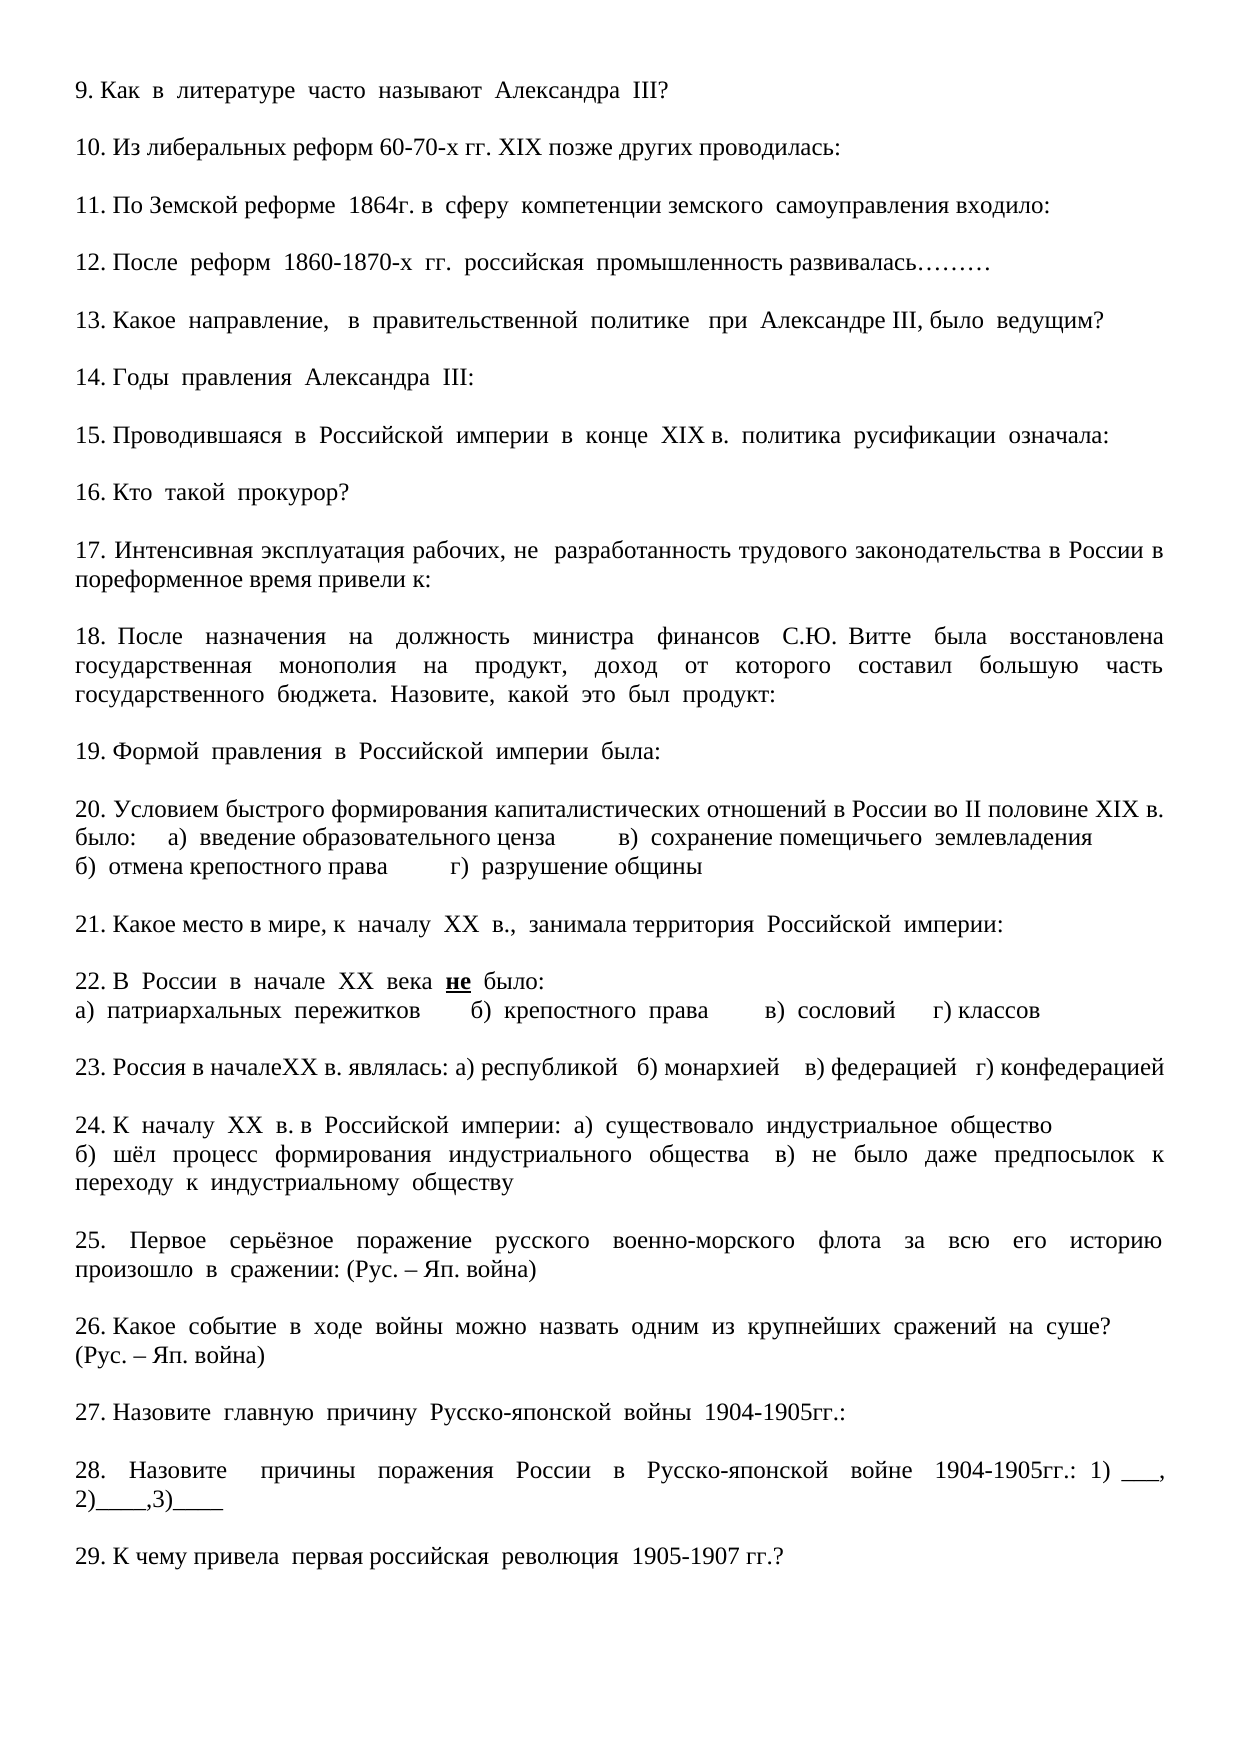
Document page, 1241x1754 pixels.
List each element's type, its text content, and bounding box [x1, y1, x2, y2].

text 9. Как в литературе часто называют Александра III? [75, 75, 1165, 104]
text 27. Назовите главную причину Русско-японской войны 1904-1905гг.: [75, 1397, 1165, 1426]
text (Рус. – Яп. война) [75, 1340, 1165, 1369]
text 26. Какое событие в ходе войны можно назвать одним из крупнейших сражений на суше? [75, 1311, 1165, 1340]
text 18. После назначения на должность министра финансов С.Ю. Витте была восстановлена государственная монополия на продукт, доход от которого составил большую часть государственного бюджета. Назовите, какой это был продукт: [75, 621, 1165, 707]
text 10. Из либеральных реформ 60-70-х гг. XIX позже других проводилась: [75, 132, 1165, 161]
text б) отмена крепостного права г) разрушение общины [75, 851, 1165, 880]
text 25. Первое серьёзное поражение русского военно-морского флота за всю его историю произошло в сражении: (Рус. – Яп. война) [75, 1225, 1165, 1282]
text а) патриархальных пережитков б) крепостного права в) сословий г) классов [75, 995, 1165, 1024]
text б) шёл процесс формирования индустриального общества в) не было даже предпосылок к переходу к индустриальному обществу [75, 1139, 1165, 1196]
text 17. Интенсивная эксплуатация рабочих, не разработанность трудового законодательства в России в пореформенное время привели к: [75, 535, 1165, 592]
text 23. Россия в началеXX в. являлась: а) республикой б) монархией в) федерацией г) конфедерацией [75, 1052, 1165, 1081]
text 16. Кто такой прокурор? [75, 477, 1165, 506]
text 21. Какое место в мире, к началу XX в., занимала территория Российской империи: [75, 909, 1165, 937]
text 19. Формой правления в Российской империи была: [75, 736, 1165, 765]
text 22. В России в начале XX века не было: [75, 966, 1165, 995]
text 13. Какое направление, в правительственной политике при Александре III, было ведущим? [75, 305, 1165, 334]
text 28. Назовите причины поражения России в Русско-японской войне 1904-1905гг.: 1) ___, 2)____,3)____ [75, 1455, 1165, 1512]
text 11. По Земской реформе 1864г. в сферу компетенции земского самоуправления входило: [75, 190, 1165, 219]
text 20. Условием быстрого формирования капиталистических отношений в России во II половине XIX в. было: а) введение образовательного ценза в) сохранение помещичьего землевладения [75, 794, 1165, 851]
text 15. Проводившаяся в Российской империи в конце XIX в. политика русификации означала: [75, 420, 1165, 449]
text 24. К началу XX в. в Российской империи: а) существовало индустриальное общество [75, 1110, 1165, 1139]
text 14. Годы правления Александра III: [75, 362, 1165, 391]
text 29. К чему привела первая российская революция 1905-1907 гг.? [75, 1541, 1165, 1570]
text 12. После реформ 1860-1870-х гг. российская промышленность развивалась……… [75, 247, 1165, 276]
